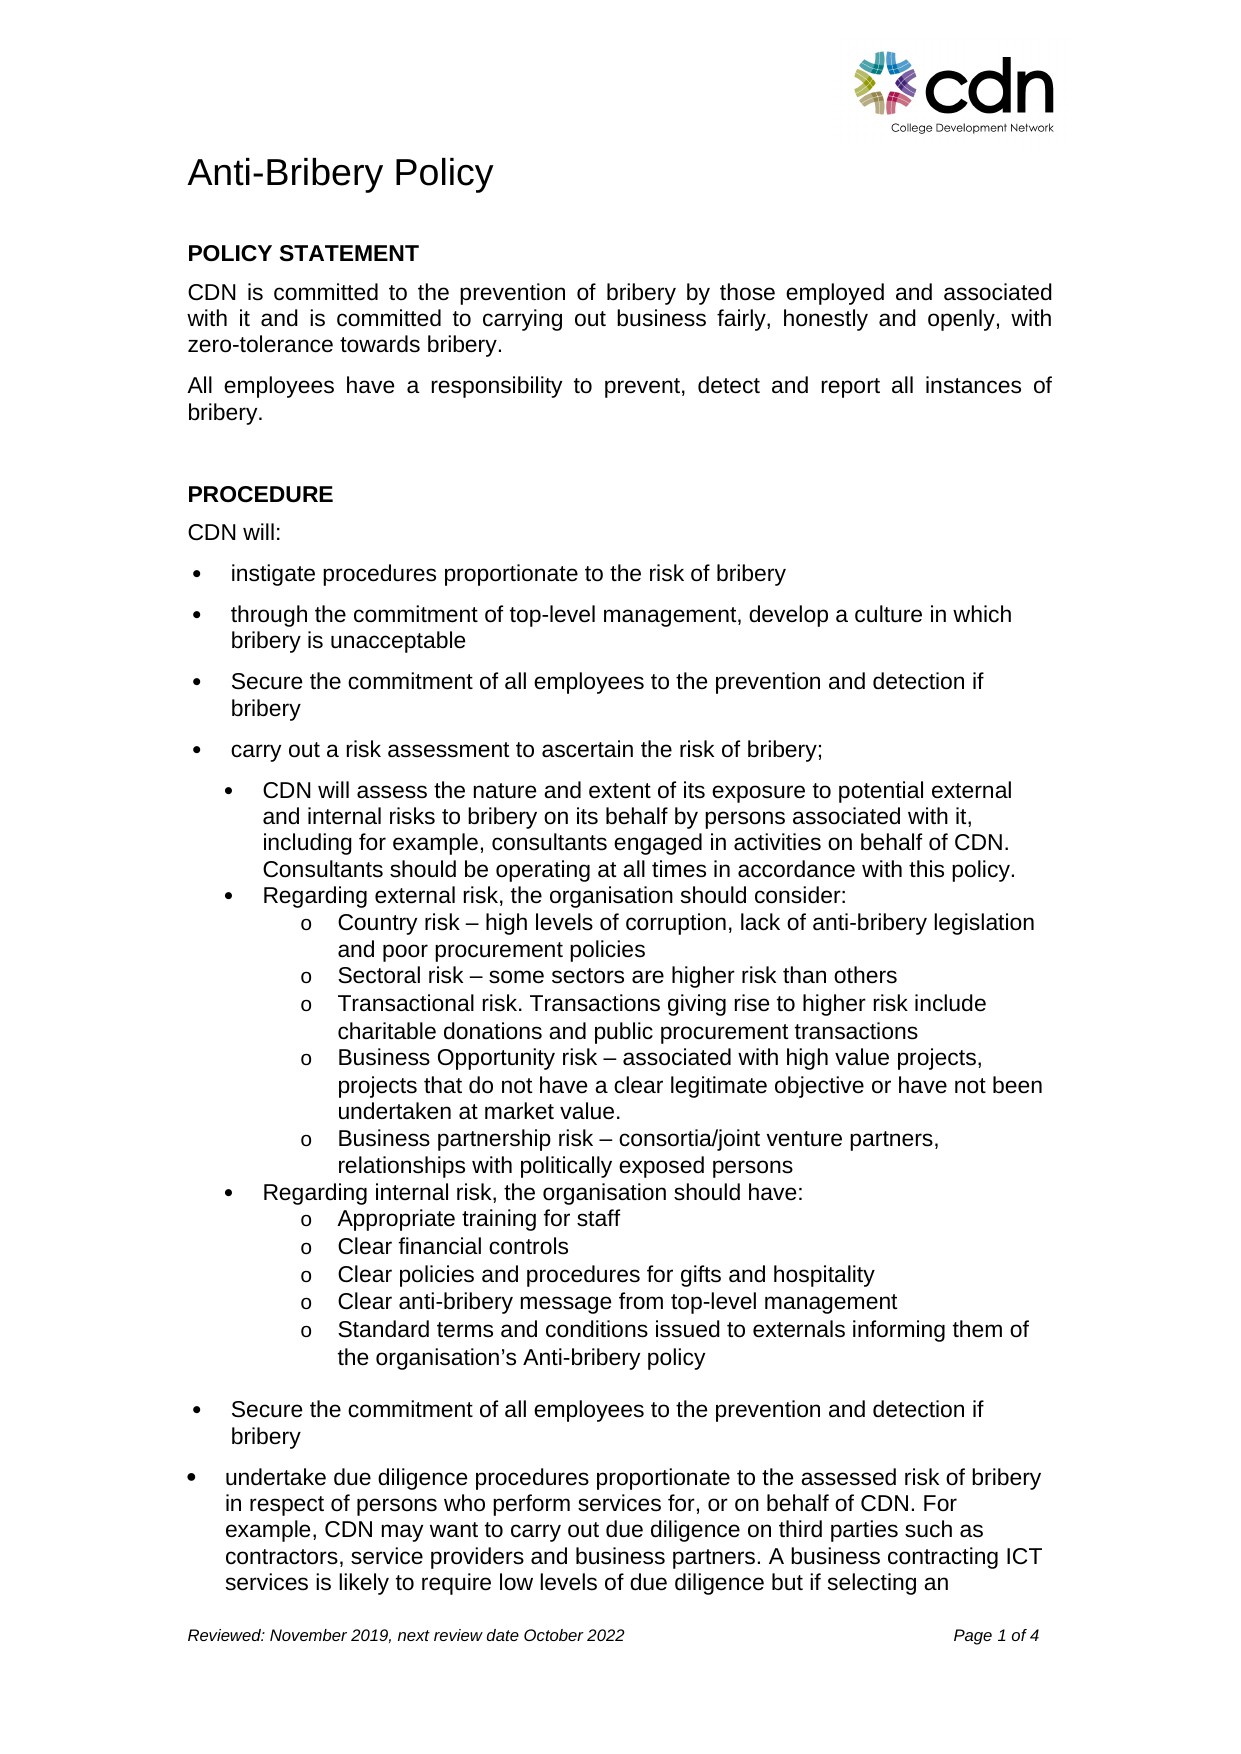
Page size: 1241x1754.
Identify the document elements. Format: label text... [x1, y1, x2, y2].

list Transactional risk. Transactions giving rise to higher risk include charitable donations and public procurement transactions [300, 990, 1053, 1044]
list Clear policies and procedures for gifts and hospitality [300, 1261, 1053, 1288]
list instigate procedures proportionate to the risk of bribery [193, 560, 1053, 586]
text CDN will: [187, 519, 1053, 545]
list through the commitment of top-level management, develop a culture in which bribery is unacceptable [193, 601, 1053, 653]
list Appropriate training for staff [300, 1205, 1053, 1233]
picture [832, 37, 1073, 149]
text PROCEDURE [187, 481, 1053, 507]
text All employees have a responsibility to prevent, detect and report all instances of bribery. [187, 372, 1053, 425]
list Business Opportunity risk – associated with high value projects, projects that do not have a clear legitimate objective or have not been undertaken at market value. [300, 1044, 1053, 1125]
subtitle Anti-Bribery Policy [187, 150, 1053, 193]
list Business partnership risk – consortia/joint venture partners, relationships with politically exposed persons [300, 1125, 1053, 1179]
list Standard terms and conditions issued to externals informing them of the organisation’s Anti-bribery policy [300, 1316, 1053, 1370]
list Secure the commitment of all employees to the prevention and detection if bribery [193, 668, 1053, 721]
list Sectoral risk – some sectors are higher risk than others [300, 962, 1053, 990]
list Clear anti-bribery message from top-level management [300, 1288, 1053, 1316]
list Regarding external risk, the organisation should consider: [225, 882, 1053, 908]
list CDN will assess the nature and extent of its exposure to potential external and internal risks to bribery on its behalf by persons associated with it, including for example, consultants engaged in activities on behalf of CDN. Consultants should be operating at all times in accordance with this policy. [225, 777, 1053, 882]
text CDN is committed to the prevention of bribery by those employed and associated with it and is committed to carrying out business fairly, honestly and openly, with zero-tolerance towards bribery. [187, 278, 1053, 357]
list Secure the commitment of all employees to the prevention and detection if bribery [193, 1396, 1053, 1449]
list Regarding internal risk, the organisation should have: [225, 1179, 1053, 1205]
list Clear financial controls [300, 1233, 1053, 1261]
text Policy Statement [187, 240, 1053, 267]
list Country risk – high levels of corruption, lack of anti-bribery legislation and poor procurement policies [300, 908, 1053, 962]
list carry out a risk assessment to ascertain the risk of bribery; [193, 736, 1053, 762]
